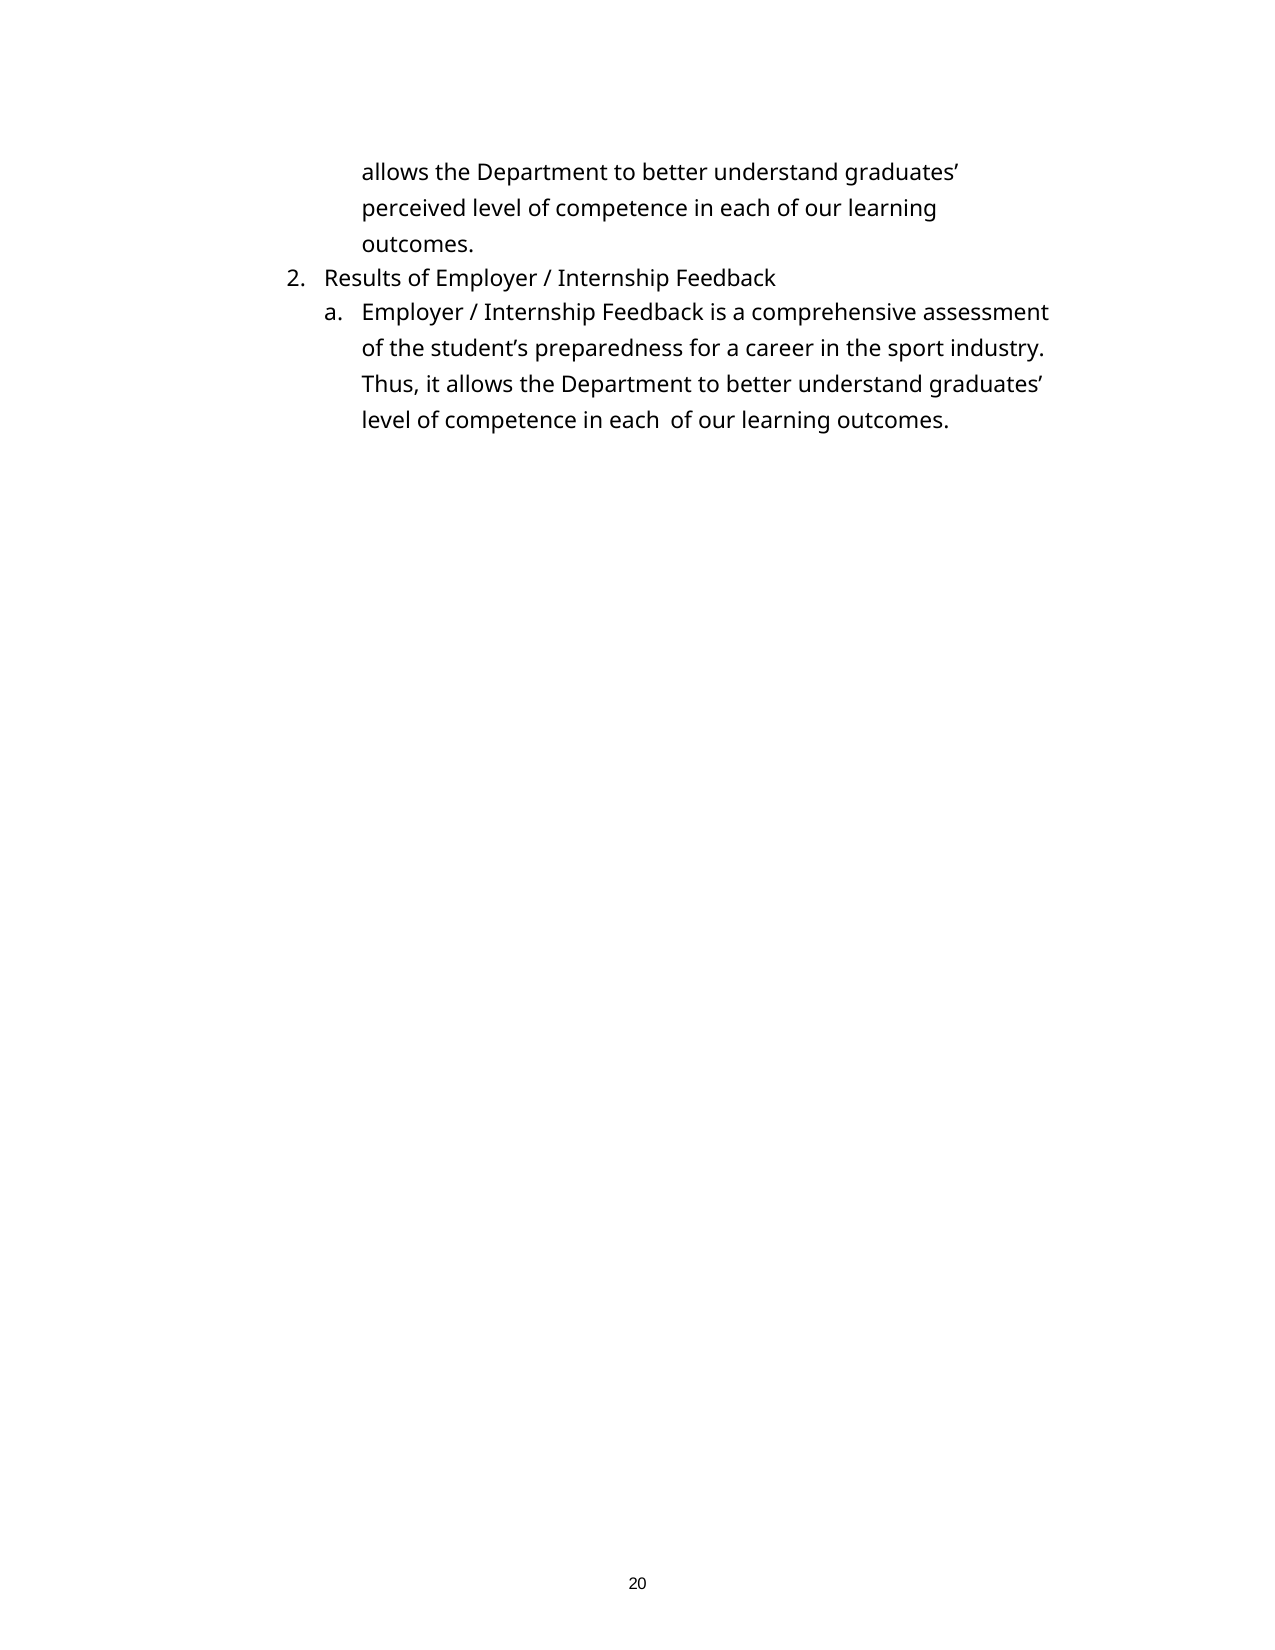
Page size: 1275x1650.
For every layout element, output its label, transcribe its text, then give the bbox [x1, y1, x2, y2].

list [324, 156, 1044, 259]
list Results of Employer / Internship Feedback [286, 264, 1096, 292]
list Employer / Internship Feedback is a comprehensive assessment of the student’s preparedness for a career in the sport industry. Thus, it allows the Department to better understand graduates’ level of competence in each of our learning outcomes. [324, 296, 1059, 435]
